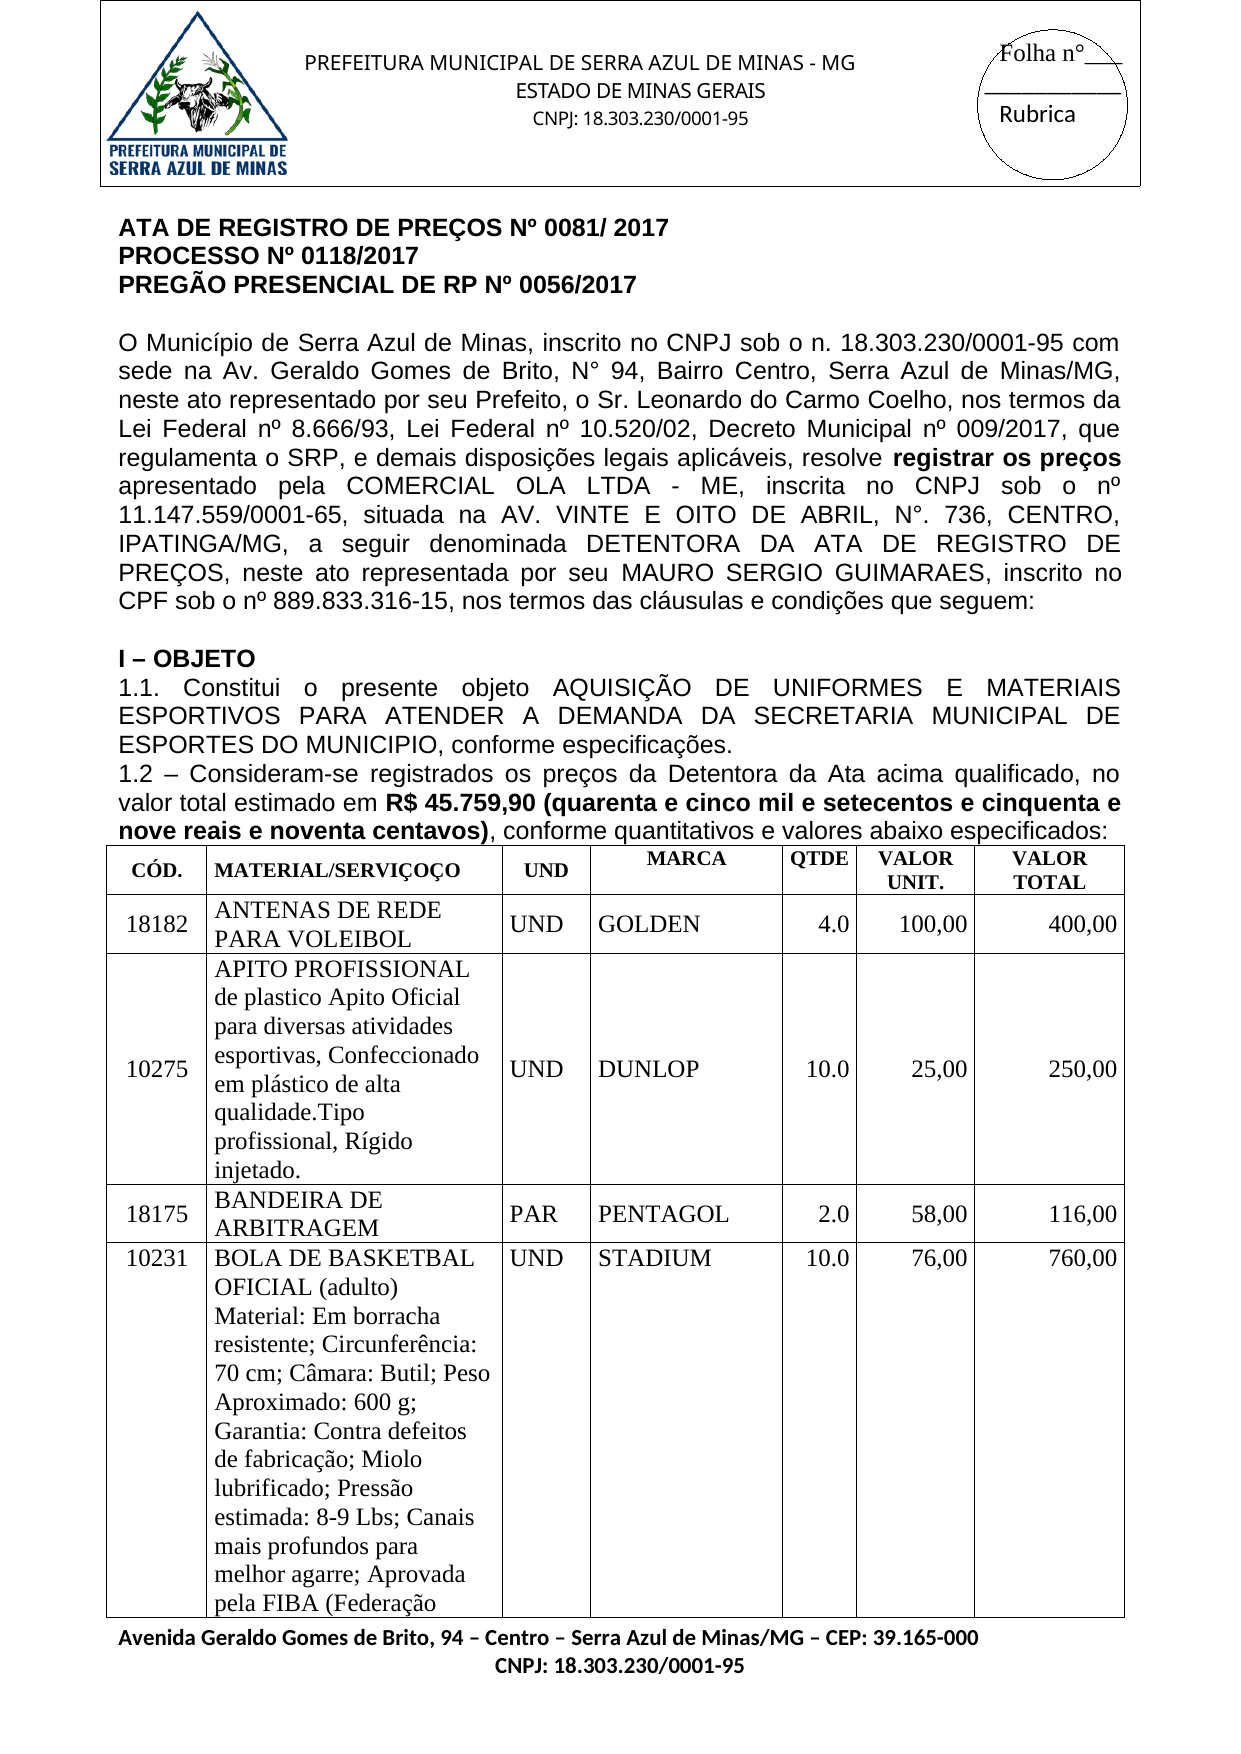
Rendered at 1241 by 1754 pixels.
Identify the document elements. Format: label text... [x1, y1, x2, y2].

table_header VALOR TOTAL [975, 846, 1124, 894]
table_cell 760,00 [975, 1243, 1124, 1617]
text ATA DE REGISTRO DE PREÇOS Nº 0081/ 2017 [118, 212, 1122, 241]
table_header CÓD. [107, 846, 206, 894]
table_header VALOR UNIT. [857, 846, 974, 894]
table_cell 116,00 [975, 1185, 1124, 1242]
table_cell GOLDEN [591, 895, 782, 953]
table_cell STADIUM [591, 1243, 782, 1617]
table_cell UND [503, 954, 590, 1184]
table_cell 10275 [107, 954, 206, 1184]
table_header UND [503, 846, 590, 894]
text O Município de Serra Azul de Minas, inscrito no CNPJ sob o n. 18.303.230/0001-95 com sede na Av. Geraldo Gomes de Brito, N° 94, Bairro Centro, Serra Azul de Minas/MG, neste ato representado por seu Prefeito, o Sr. Leonardo do Carmo Coelho, nos termos da Lei Federal nº 8.666/93, Lei Federal nº 10.520/02, Decreto Municipal nº 009/2017, que regulamenta o SRP, e demais disposições legais aplicáveis, resolve registrar os preços apresentado pela COMERCIAL OLA LTDA - ME, inscrita no CNPJ sob o nº 11.147.559/0001-65, situada na AV. VINTE E OITO DE ABRIL, N°. 736, CENTRO, IPATINGA/MG, a seguir denominada DETENTORA DA ATA DE REGISTRO DE PREÇOS, neste ato representada por seu MAURO SERGIO GUIMARAES, inscrito no CPF sob o nº 889.833.316-15, nos termos das cláusulas e condições que seguem: [118, 327, 1122, 615]
table_cell 2.0 [783, 1185, 856, 1242]
picture [106, 11, 288, 175]
table_cell 25,00 [857, 954, 974, 1184]
table_cell UND [503, 895, 590, 953]
table_cell 250,00 [975, 954, 1124, 1184]
table_cell 4.0 [783, 895, 856, 953]
table_cell PENTAGOL [591, 1185, 782, 1242]
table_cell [207, 1243, 502, 1617]
table_cell APITO PROFISSIONAL de plastico Apito Oficial para diversas atividades esportivas, Confeccionado em plástico de alta qualidade.Tipo profissional, Rígido injetado. [207, 954, 502, 1184]
text 1.1. Constitui o presente objeto AQUISIÇÃO DE UNIFORMES E MATERIAIS ESPORTIVOS PARA ATENDER A DEMANDA DA SECRETARIA MUNICIPAL DE ESPORTES DO MUNICIPIO, conforme especificações. [118, 672, 1122, 759]
table_header MATERIAL/SERVIÇOÇO [207, 846, 502, 894]
table_cell 58,00 [857, 1185, 974, 1242]
table_cell 18182 [107, 895, 206, 953]
text I – OBJETO [118, 644, 1122, 672]
table_cell 100,00 [857, 895, 974, 953]
table_cell 10231 [107, 1243, 206, 1617]
table_cell 10.0 [783, 1243, 856, 1617]
table_cell PAR [503, 1185, 590, 1242]
table_cell 76,00 [857, 1243, 974, 1617]
table_header QTDE [783, 846, 856, 894]
table_cell 18175 [107, 1185, 206, 1242]
table_cell 10.0 [783, 954, 856, 1184]
table_cell ANTENAS DE REDE PARA VOLEIBOL [207, 895, 502, 953]
table_cell 400,00 [975, 895, 1124, 953]
text PROCESSO Nº 0118/2017 [118, 241, 1122, 270]
text 1.2 – Consideram-se registrados os preços da Detentora da Ata acima qualificado, no valor total estimado em R$ 45.759,90 (quarenta e cinco mil e setecentos e cinquenta e nove reais e noventa centavos), conforme quantitativos e valores abaixo especificados: [118, 759, 1122, 845]
text PREGÃO PRESENCIAL DE RP Nº 0056/2017 [118, 270, 1122, 299]
table_header MARCA [591, 846, 782, 894]
table_cell DUNLOP [591, 954, 782, 1184]
table_cell UND [503, 1243, 590, 1617]
table_cell BANDEIRA DE ARBITRAGEM [207, 1185, 502, 1242]
